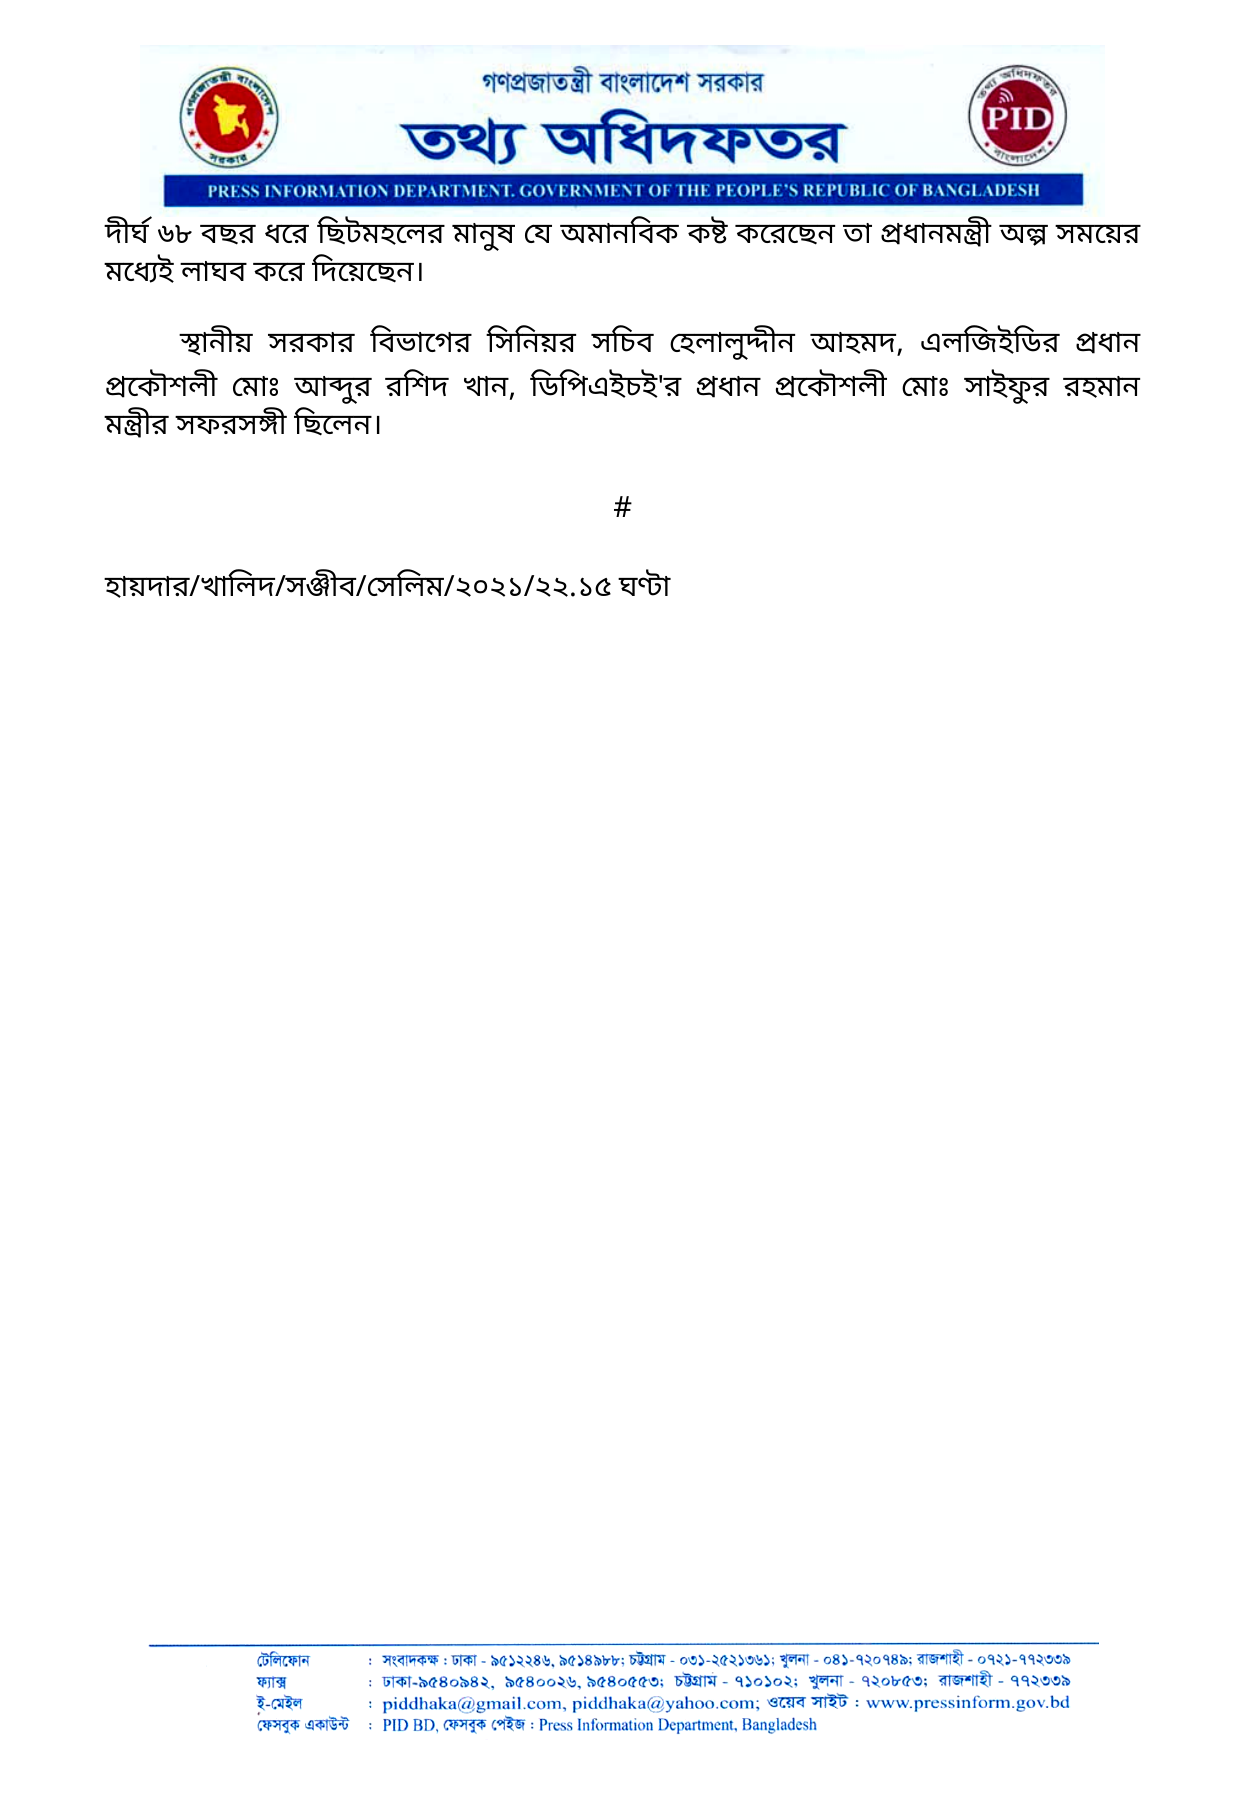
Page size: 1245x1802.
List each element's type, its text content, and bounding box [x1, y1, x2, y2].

text স্থানীয় সরকার বিভাগের সিনিয়র সচিব হেলালুদ্দীন আহমদ, এলজিইডির প্রধান প্রকৌশলী মোঃ আব্দুর রশিদ খান, ডিপিএইচই'র প্রধান প্রকৌশলী মোঃ সাইফুর রহমান মন্ত্রীর সফরসঙ্গী ছিলেন। [105, 322, 1140, 446]
text হায়দার/খালিদ/সঞ্জীব/সেলিম/২০২১/২২.১৫ ঘণ্টা [105, 566, 1140, 608]
text # [105, 486, 1140, 526]
picture [146, 1640, 1099, 1742]
